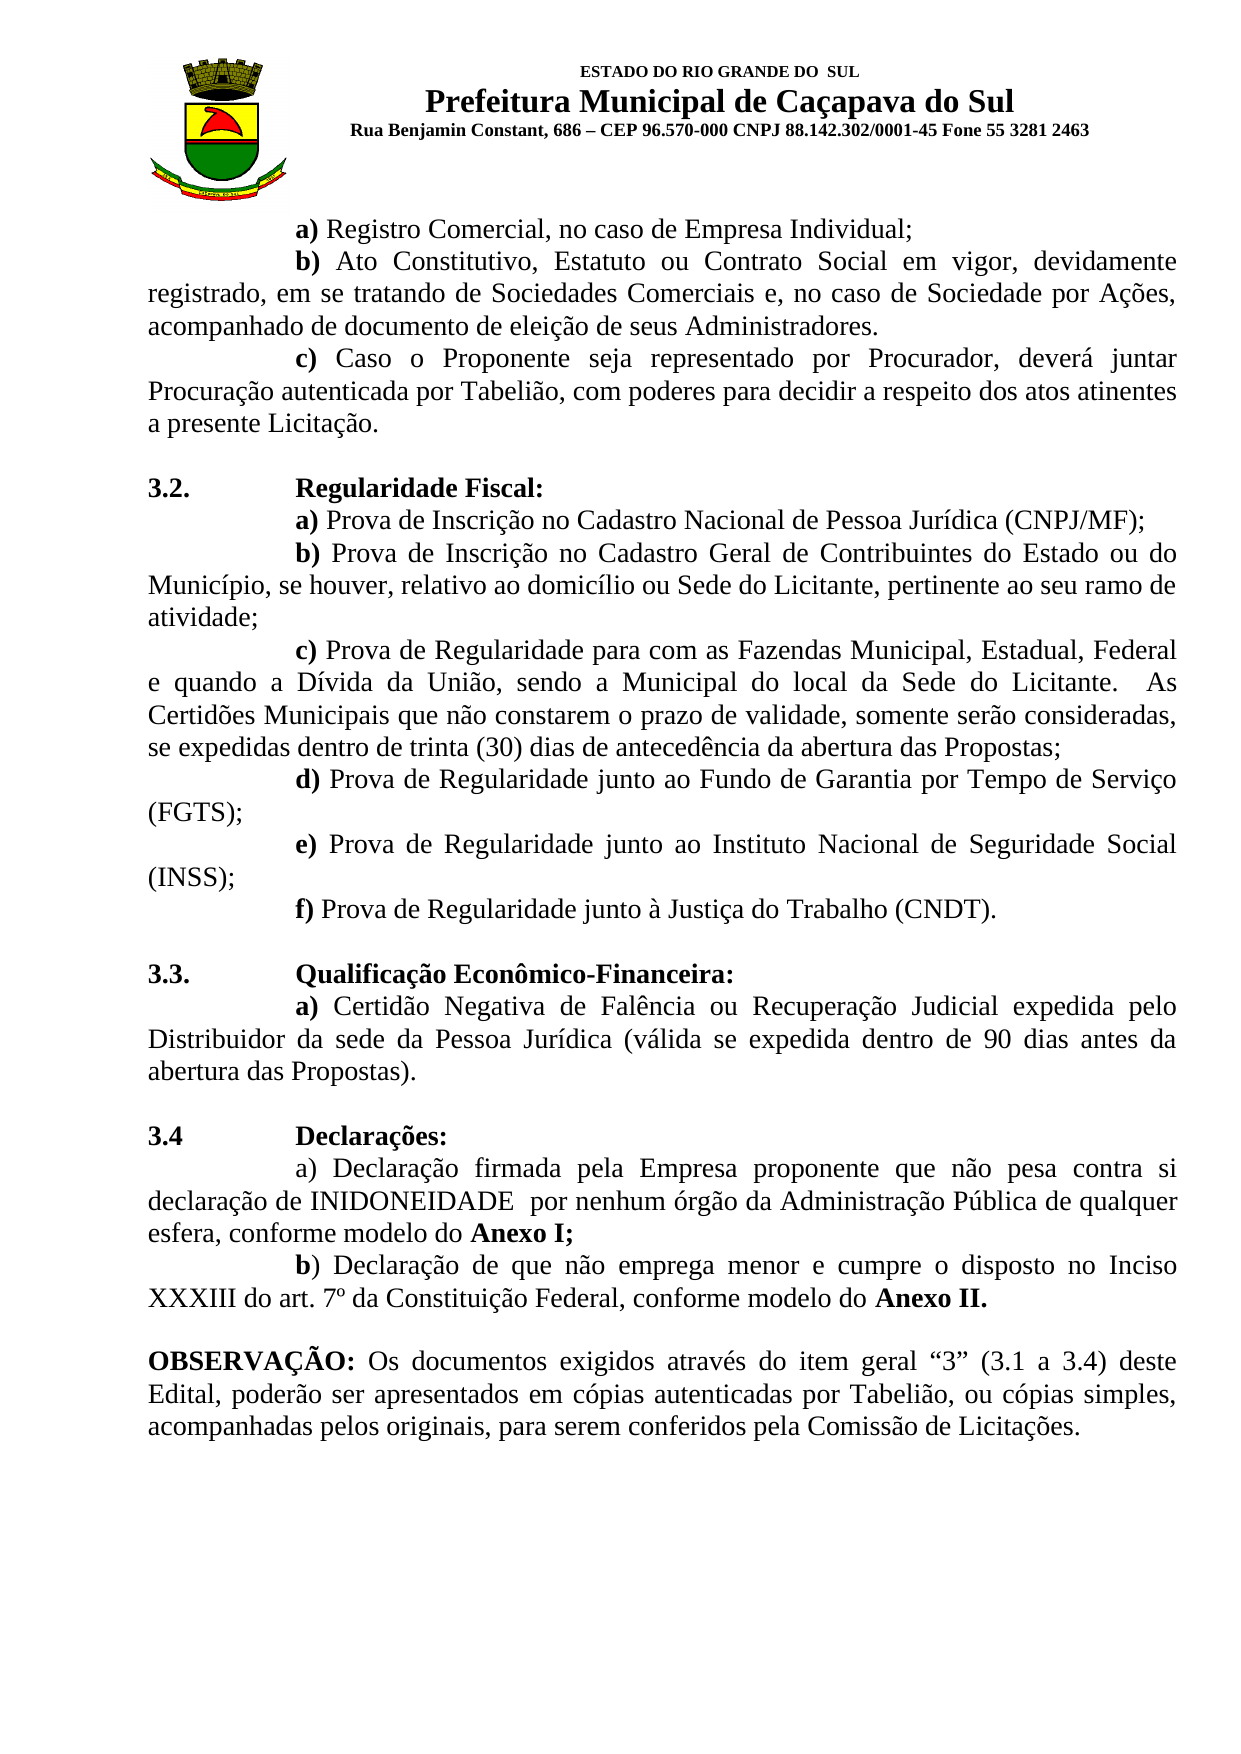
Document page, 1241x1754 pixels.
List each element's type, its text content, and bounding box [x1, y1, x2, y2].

text b) Declaração de que não emprega menor e cumpre o disposto no Inciso XXXIII do art. 7º da Constituição Federal, conforme modelo do Anexo II. [148, 1248, 1179, 1313]
text 3.2. Regularidade Fiscal: [148, 471, 1179, 503]
text c) Caso o Proponente seja representado por Procurador, deverá juntar Procuração autenticada por Tabelião, com poderes para decidir a respeito dos atos atinentes a presente Licitação. [148, 341, 1179, 438]
text 3.4 Declarações: [148, 1119, 1179, 1151]
text a) Prova de Inscrição no Cadastro Nacional de Pessoa Jurídica (CNPJ/MF); [148, 503, 1179, 536]
text b) Prova de Inscrição no Cadastro Geral de Contribuintes do Estado ou do Município, se houver, relativo ao domicílio ou Sede do Licitante, pertinente ao seu ramo de atividade; [148, 536, 1179, 633]
text 3.3. Qualificação Econômico-Financeira: [148, 957, 1179, 989]
text b) Ato Constitutivo, Estatuto ou Contrato Social em vigor, devidamente registrado, em se tratando de Sociedades Comerciais e, no caso de Sociedade por Ações, acompanhado de documento de eleição de seus Administradores. [148, 244, 1179, 341]
text d) Prova de Regularidade junto ao Fundo de Garantia por Tempo de Serviço (FGTS); [148, 762, 1179, 827]
text f) Prova de Regularidade junto à Justiça do Trabalho (CNDT). [148, 892, 1179, 924]
text a) Certidão Negativa de Falência ou Recuperação Judicial expedida pelo Distribuidor da sede da Pessoa Jurídica (válida se expedida dentro de 90 dias antes da abertura das Propostas). [148, 989, 1179, 1086]
text a) Declaração firmada pela Empresa proponente que não pesa contra si declaração de INIDONEIDADE por nenhum órgão da Administração Pública de qualquer esfera, conforme modelo do Anexo I; [148, 1151, 1179, 1248]
text a) Registro Comercial, no caso de Empresa Individual; [148, 118, 1179, 244]
text c) Prova de Regularidade para com as Fazendas Municipal, Estadual, Federal e quando a Dívida da União, sendo a Municipal do local da Sede do Licitante. As Certidões Municipais que não constarem o prazo de validade, somente serão consideradas, se expedidas dentro de trinta (30) dias de antecedência da abertura das Propostas; [148, 633, 1179, 762]
text OBSERVAÇÃO: Os documentos exigidos através do item geral “3” (3.1 a 3.4) deste Edital, poderão ser apresentados em cópias autenticadas por Tabelião, ou cópias simples, acompanhadas pelos originais, para serem conferidos pela Comissão de Licitações. [148, 1344, 1179, 1442]
text e) Prova de Regularidade junto ao Instituto Nacional de Seguridade Social (INSS); [148, 827, 1179, 892]
